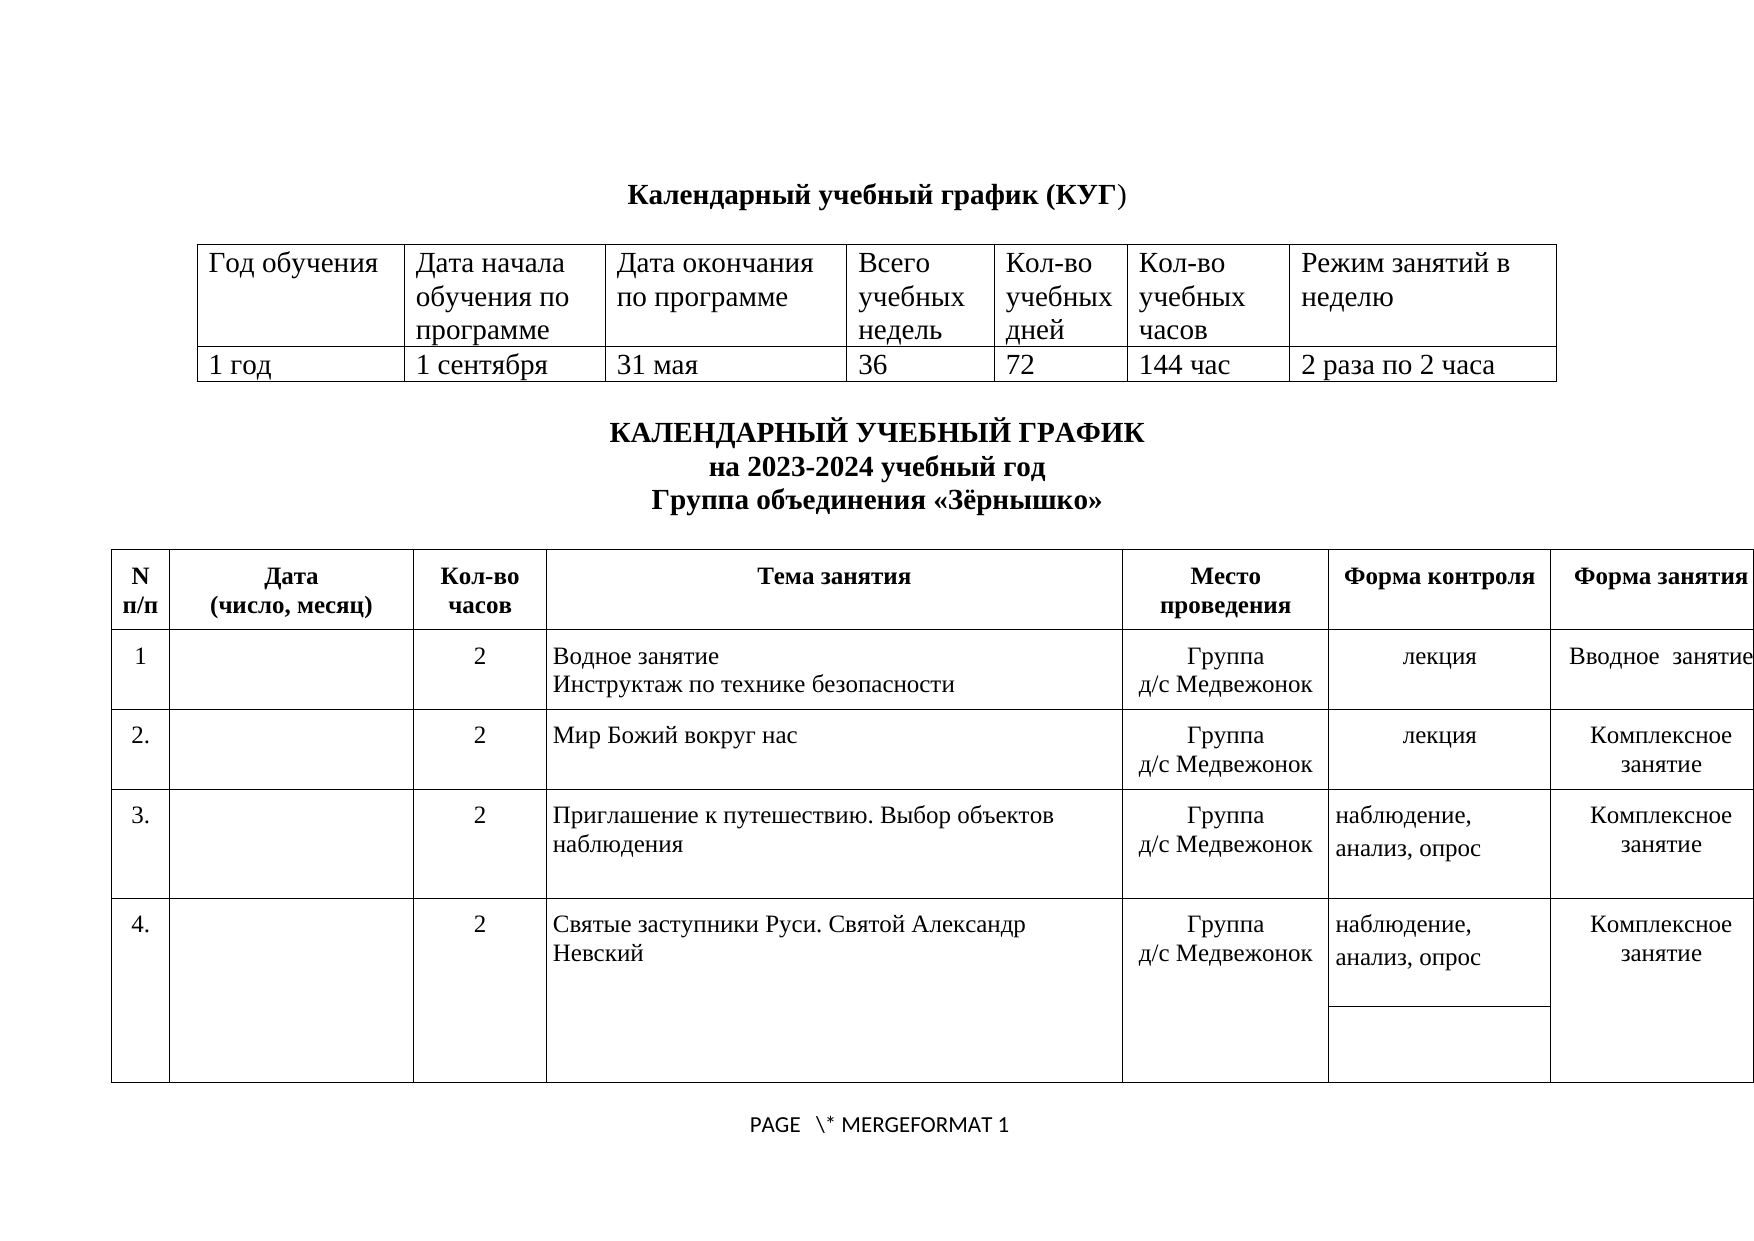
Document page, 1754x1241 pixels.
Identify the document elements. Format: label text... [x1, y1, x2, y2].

table_cell Мир Божий вокруг нас [547, 710, 1122, 789]
table_cell 4. [112, 899, 169, 1082]
table_header Режим занятий в неделю [1290, 245, 1556, 346]
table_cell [1329, 899, 1550, 1006]
table_header Дата начала обучения по программе [405, 245, 605, 346]
table_header Всего учебных недель [847, 245, 994, 346]
table_cell 2 [414, 710, 546, 789]
table_cell 1 сентября [405, 347, 605, 381]
table_header Дата (число, месяц) [170, 550, 413, 629]
table_cell 31 мая [606, 347, 846, 381]
table_cell 2 [414, 790, 546, 897]
table_cell наблюдение, анализ, опрос [1329, 790, 1550, 897]
text Группа объединения «Зёрнышко» [118, 482, 1636, 516]
table_cell Комплексное занятие [1551, 710, 1753, 789]
table_cell Комплексное занятие [1551, 790, 1753, 897]
table_cell 3. [112, 790, 169, 897]
table_cell [170, 790, 413, 897]
table_header Кол-во часов [414, 550, 546, 629]
table_cell Святые заступники Руси. Святой Александр Невский [547, 899, 1122, 1082]
table_cell Приглашение к путешествию. Выбор объектов наблюдения [547, 790, 1122, 897]
table_cell Вводное занятие [1551, 630, 1753, 709]
table_header Форма контроля [1329, 550, 1550, 629]
text Календарный учебный график (КУГ) [118, 177, 1636, 211]
table_cell 2 [414, 630, 546, 709]
table_header Тема занятия [547, 550, 1122, 629]
table_cell Водное занятие Инструктаж по технике безопасности [547, 630, 1122, 709]
table_cell 2 раза по 2 часа [1290, 347, 1556, 381]
table_header Место проведения [1123, 550, 1328, 629]
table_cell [1123, 899, 1328, 1082]
table_cell 1 [112, 630, 169, 709]
table_cell Группа д/с Медвежонок [1123, 710, 1328, 789]
table_cell лекция [1329, 710, 1550, 789]
table_cell [170, 630, 413, 709]
table_cell 144 час [1128, 347, 1289, 381]
table_header Кол-во учебных дней [995, 245, 1127, 346]
table_header Форма занятия [1551, 550, 1753, 629]
table_cell 36 [847, 347, 994, 381]
table_cell [1329, 1007, 1550, 1082]
text КАЛЕНДАРНЫЙ УЧЕБНЫЙ ГРАФИК [118, 415, 1636, 449]
text на 2023-2024 учебный год [118, 449, 1636, 482]
table_cell 72 [995, 347, 1127, 381]
table_header Год обучения [198, 245, 404, 346]
table_header Кол-во учебных часов [1128, 245, 1289, 346]
table_cell [170, 710, 413, 789]
table_cell лекция [1329, 630, 1550, 709]
table_header Дата окончания по программе [606, 245, 846, 346]
table_header N п/п [112, 550, 169, 629]
table_cell 1 год [198, 347, 404, 381]
table_cell Группа д/с Медвежонок [1123, 630, 1328, 709]
table_cell 2. [112, 710, 169, 789]
table_cell Комплексное занятие [1551, 899, 1753, 1082]
table_cell [170, 899, 413, 1082]
table_cell Группа д/с Медвежонок [1123, 790, 1328, 897]
table_cell 2 [414, 899, 546, 1082]
